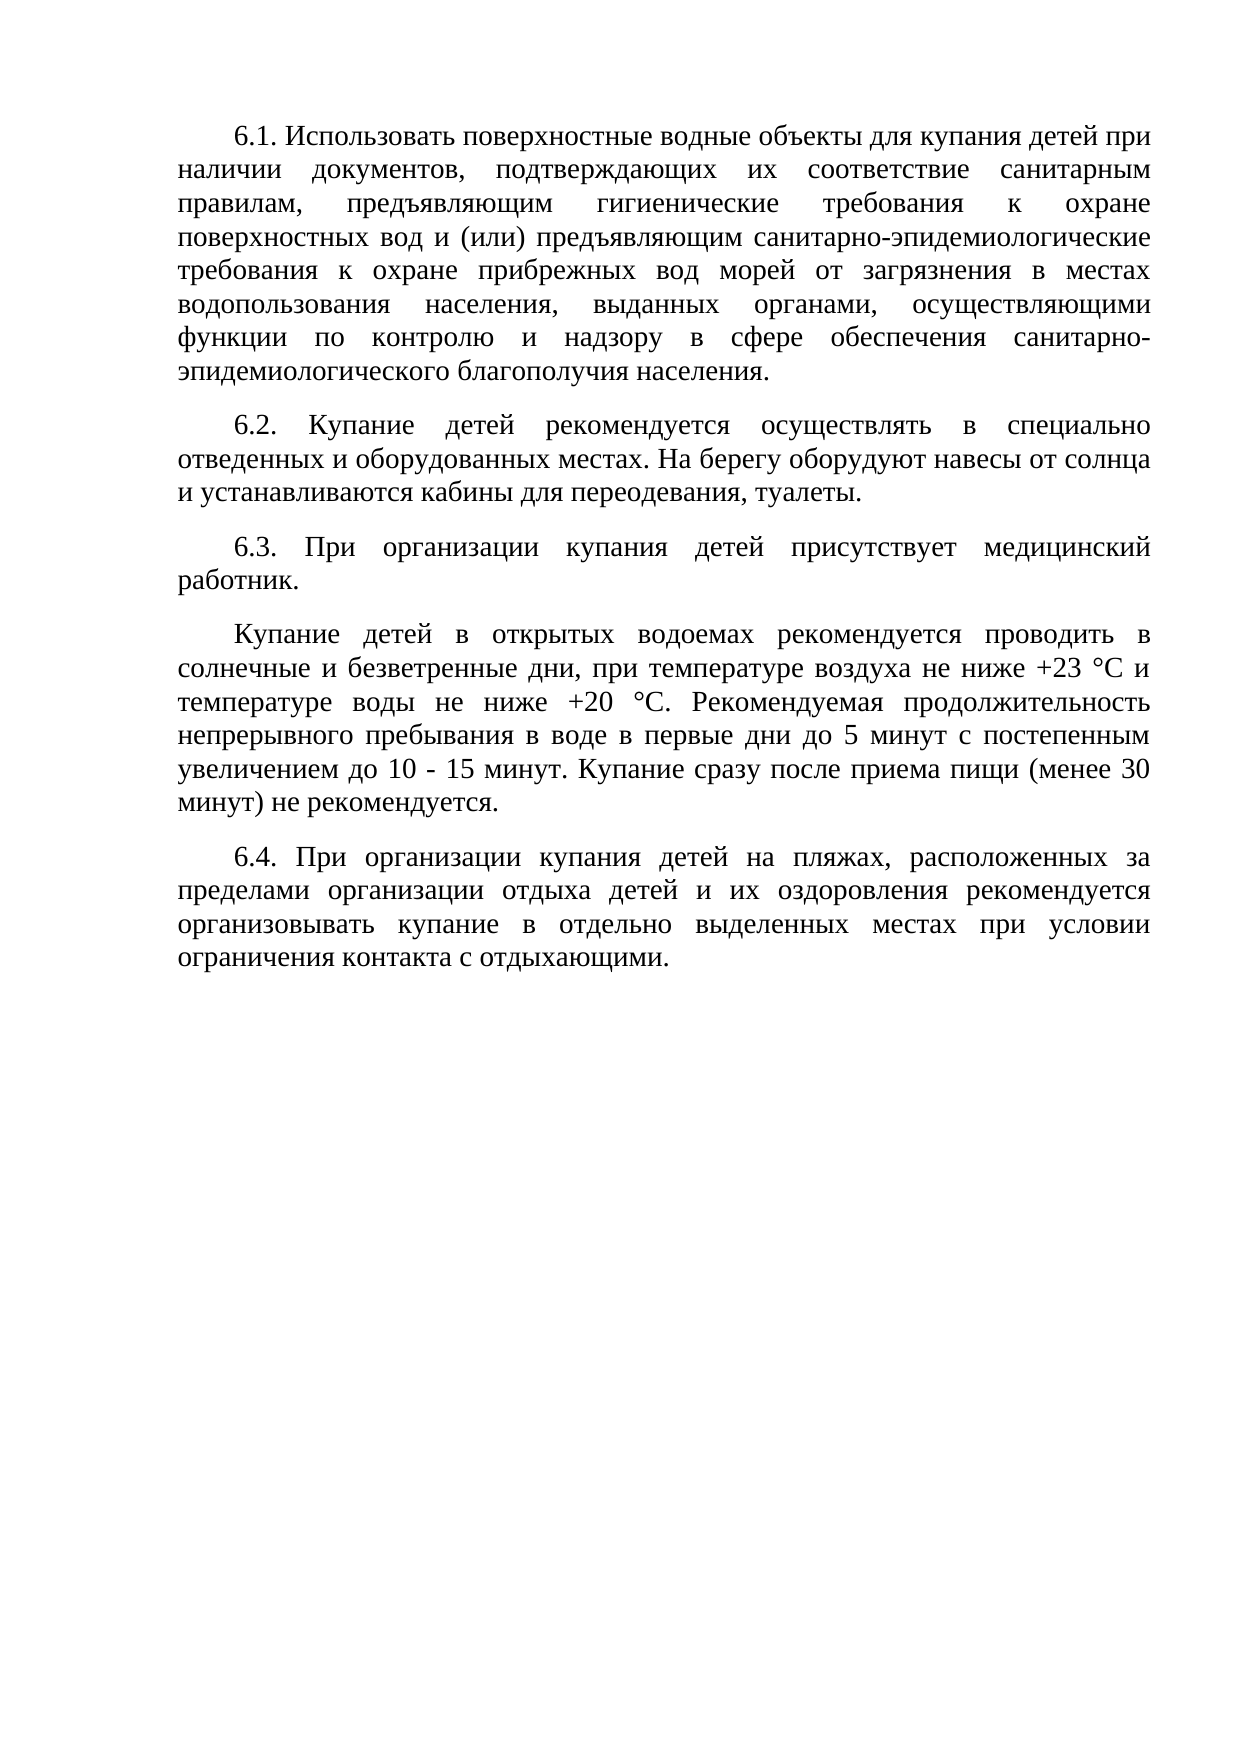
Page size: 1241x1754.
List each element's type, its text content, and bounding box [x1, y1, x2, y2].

text 6.1. Использовать поверхностные водные объекты для купания детей при наличии документов, подтверждающих их соответствие санитарным правилам, предъявляющим гигиенические требования к охране поверхностных вод и (или) предъявляющим санитарно-эпидемиологические требования к охране прибрежных вод морей от загрязнения в местах водопользования населения, выданных органами, осуществляющими функции по контролю и надзору в сфере обеспечения санитарно-эпидемиологического благополучия населения. [177, 118, 1152, 386]
text 6.3. При организации купания детей присутствует медицинский работник. [177, 529, 1152, 596]
text 6.4. При организации купания детей на пляжах, расположенных за пределами организации отдыха детей и их оздоровления рекомендуется организовывать купание в отдельно выделенных местах при условии ограничения контакта с отдыхающими. [177, 839, 1152, 973]
text 6.2. Купание детей рекомендуется осуществлять в специально отведенных и оборудованных местах. На берегу оборудуют навесы от солнца и устанавливаются кабины для переодевания, туалеты. [177, 407, 1152, 508]
text Купание детей в открытых водоемах рекомендуется проводить в солнечные и безветренные дни, при температуре воздуха не ниже +23 °C и температуре воды не ниже +20 °C. Рекомендуемая продолжительность непрерывного пребывания в воде в первые дни до 5 минут с постепенным увеличением до 10 - 15 минут. Купание сразу после приема пищи (менее 30 минут) не рекомендуется. [177, 617, 1152, 818]
